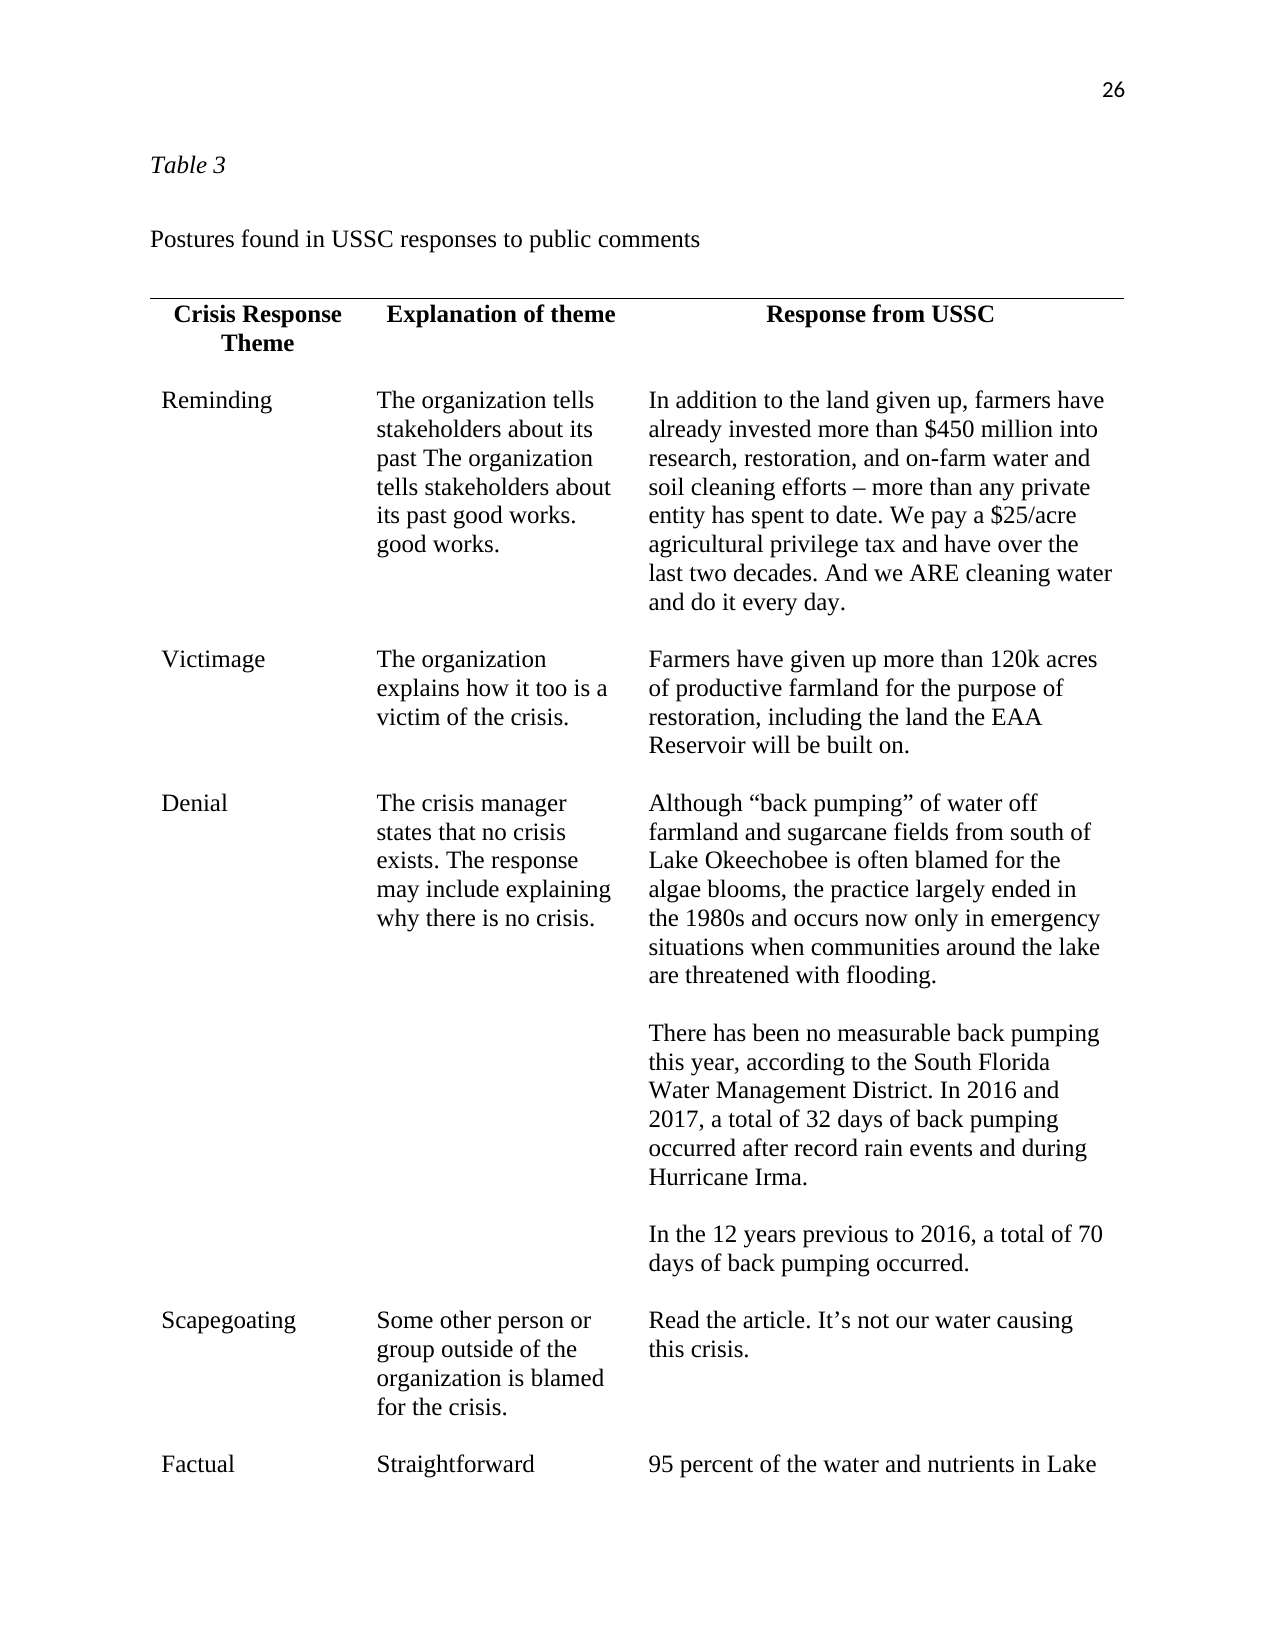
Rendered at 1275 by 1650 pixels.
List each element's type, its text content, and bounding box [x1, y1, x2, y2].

table_cell The organization tells stakeholders about its past The organization tells stakeholders about its past good works. good works. [365, 386, 637, 644]
table_cell Reminding [150, 386, 365, 644]
table_header Explanation of theme [365, 299, 637, 386]
table_cell Scapegoating [150, 1306, 365, 1449]
table_cell Victimage [150, 644, 365, 788]
table_cell Although “back pumping” of water off farmland and sugarcane fields from south of Lake Okeechobee is often blamed for the algae blooms, the practice largely ended in the 1980s and occurs now only in emergency situations when communities around the lake are threatened with flooding. There has been no measurable back pumping this year, according to the South Florida Water Management District. In 2016 and 2017, a total of 32 days of back pumping occurred after record rain events and during Hurricane Irma. In the 12 years previous to 2016, a total of 70 days of back pumping occurred. [637, 788, 1124, 1306]
table_header Crisis Response Theme [150, 299, 365, 386]
table_cell In addition to the land given up, farmers have already invested more than $450 million into research, restoration, and on-farm water and soil cleaning efforts – more than any private entity has spent to date. We pay a $25/acre agricultural privilege tax and have over the last two decades. And we ARE cleaning water and do it every day. [637, 386, 1124, 644]
table_header Response from USSC [637, 299, 1124, 386]
text Table 3 [150, 150, 1125, 179]
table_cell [365, 1449, 637, 1478]
table_cell The organization explains how it too is a victim of the crisis. [365, 644, 637, 788]
table_cell Some other person or group outside of the organization is blamed for the crisis. [365, 1306, 637, 1449]
table_cell Read the article. It’s not our water causing this crisis. [637, 1306, 1124, 1449]
table_cell The crisis manager states that no crisis exists. The response may include explaining why there is no crisis. [365, 788, 637, 1306]
table_cell Factual [150, 1449, 365, 1478]
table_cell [637, 1449, 1124, 1478]
table_cell Farmers have given up more than 120k acres of productive farmland for the purpose of restoration, including the land the EAA Reservoir will be built on. [637, 644, 1124, 788]
table_cell Denial [150, 788, 365, 1306]
text Postures found in USSC responses to public comments [150, 224, 1125, 253]
